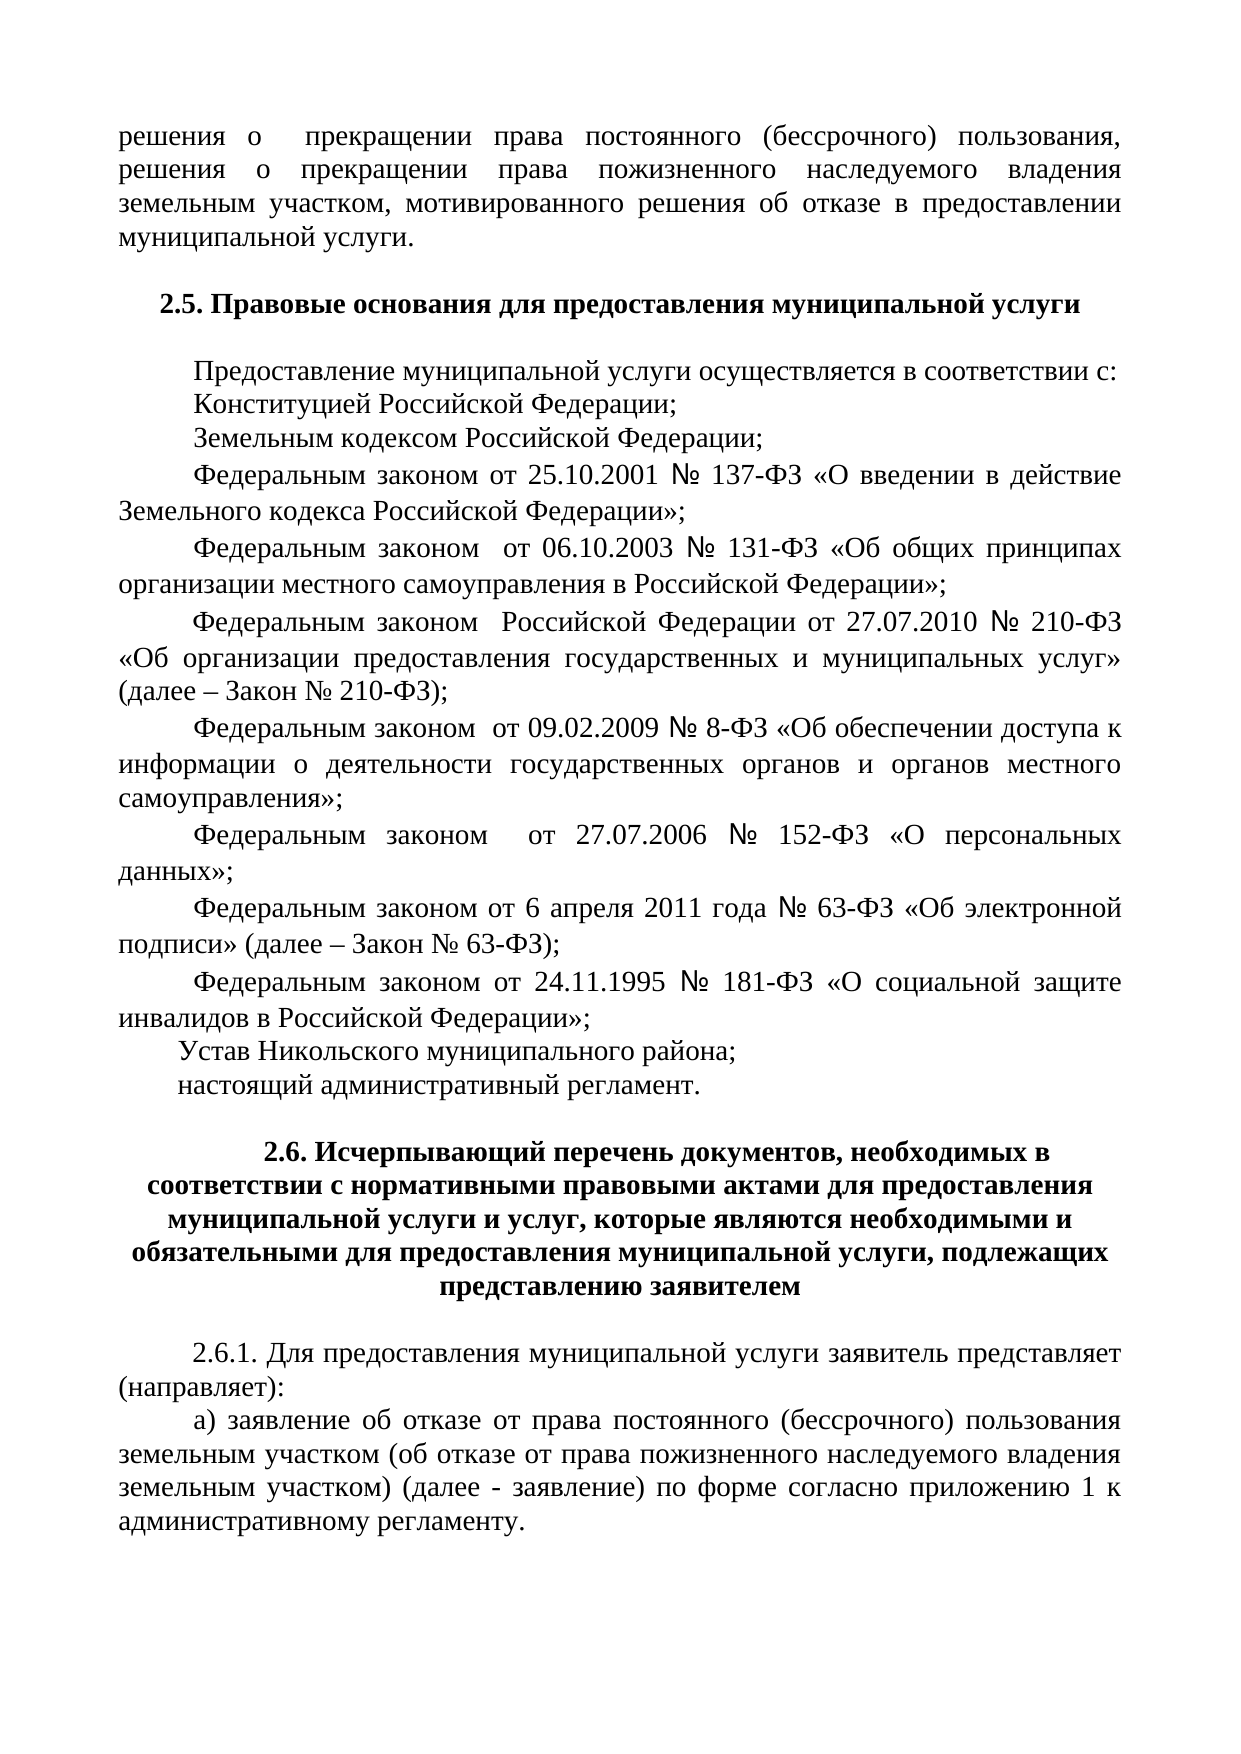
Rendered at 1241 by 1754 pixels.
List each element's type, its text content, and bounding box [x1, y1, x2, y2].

text настоящий административный регламент. [118, 1067, 1122, 1100]
text 2.5. Правовые основания для предоставления муниципальной услуги [118, 286, 1122, 319]
text Федеральным законом от 6 апреля 2011 года № 63-ФЗ «Об электронной подписи» (далее – Закон № 63-ФЗ); [118, 887, 1122, 960]
text Федеральным законом от 27.07.2006 № 152-ФЗ «О персональных данных»; [118, 813, 1122, 887]
text Федеральным законом от 06.10.2003 № 131-ФЗ «Об общих принципах организации местного самоуправления в Российской Федерации»; [118, 527, 1122, 600]
text 2.6. Исчерпывающий перечень документов, необходимых в соответствии с нормативными правовыми актами для предоставления муниципальной услуги и услуг, которые являются необходимыми и обязательными для предоставления муниципальной услуги, подлежащих представлению заявителем [118, 1134, 1122, 1302]
text Федеральным законом от 25.10.2001 № 137-ФЗ «О введении в действие Земельного кодекса Российской Федерации»; [118, 453, 1122, 527]
text Конституцией Российской Федерации; [118, 386, 1122, 420]
text Федеральным законом от 24.11.1995 № 181-ФЗ «О социальной защите инвалидов в Российской Федерации»; [118, 960, 1122, 1033]
text Земельным кодексом Российской Федерации; [118, 420, 1122, 453]
text 2.6.1. Для предоставления муниципальной услуги заявитель представляет (направляет): [118, 1335, 1122, 1402]
text Устав Никольского муниципального района; [118, 1033, 1122, 1067]
text Федеральным законом Российской Федерации от 27.07.2010 № 210-ФЗ «Об организации предоставления государственных и муниципальных услуг» (далее – Закон № 210-ФЗ); [118, 600, 1122, 707]
text Предоставление муниципальной услуги осуществляется в соответствии c: [118, 353, 1122, 386]
text Федеральным законом от 09.02.2009 № 8-ФЗ «Об обеспечении доступа к информации о деятельности государственных органов и органов местного самоуправления»; [118, 707, 1122, 813]
text а) заявление об отказе от права постоянного (бессрочного) пользования земельным участком (об отказе от права пожизненного наследуемого владения земельным участком) (далее - заявление) по форме согласно приложению 1 к административному регламенту. [118, 1402, 1122, 1536]
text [118, 118, 1122, 252]
